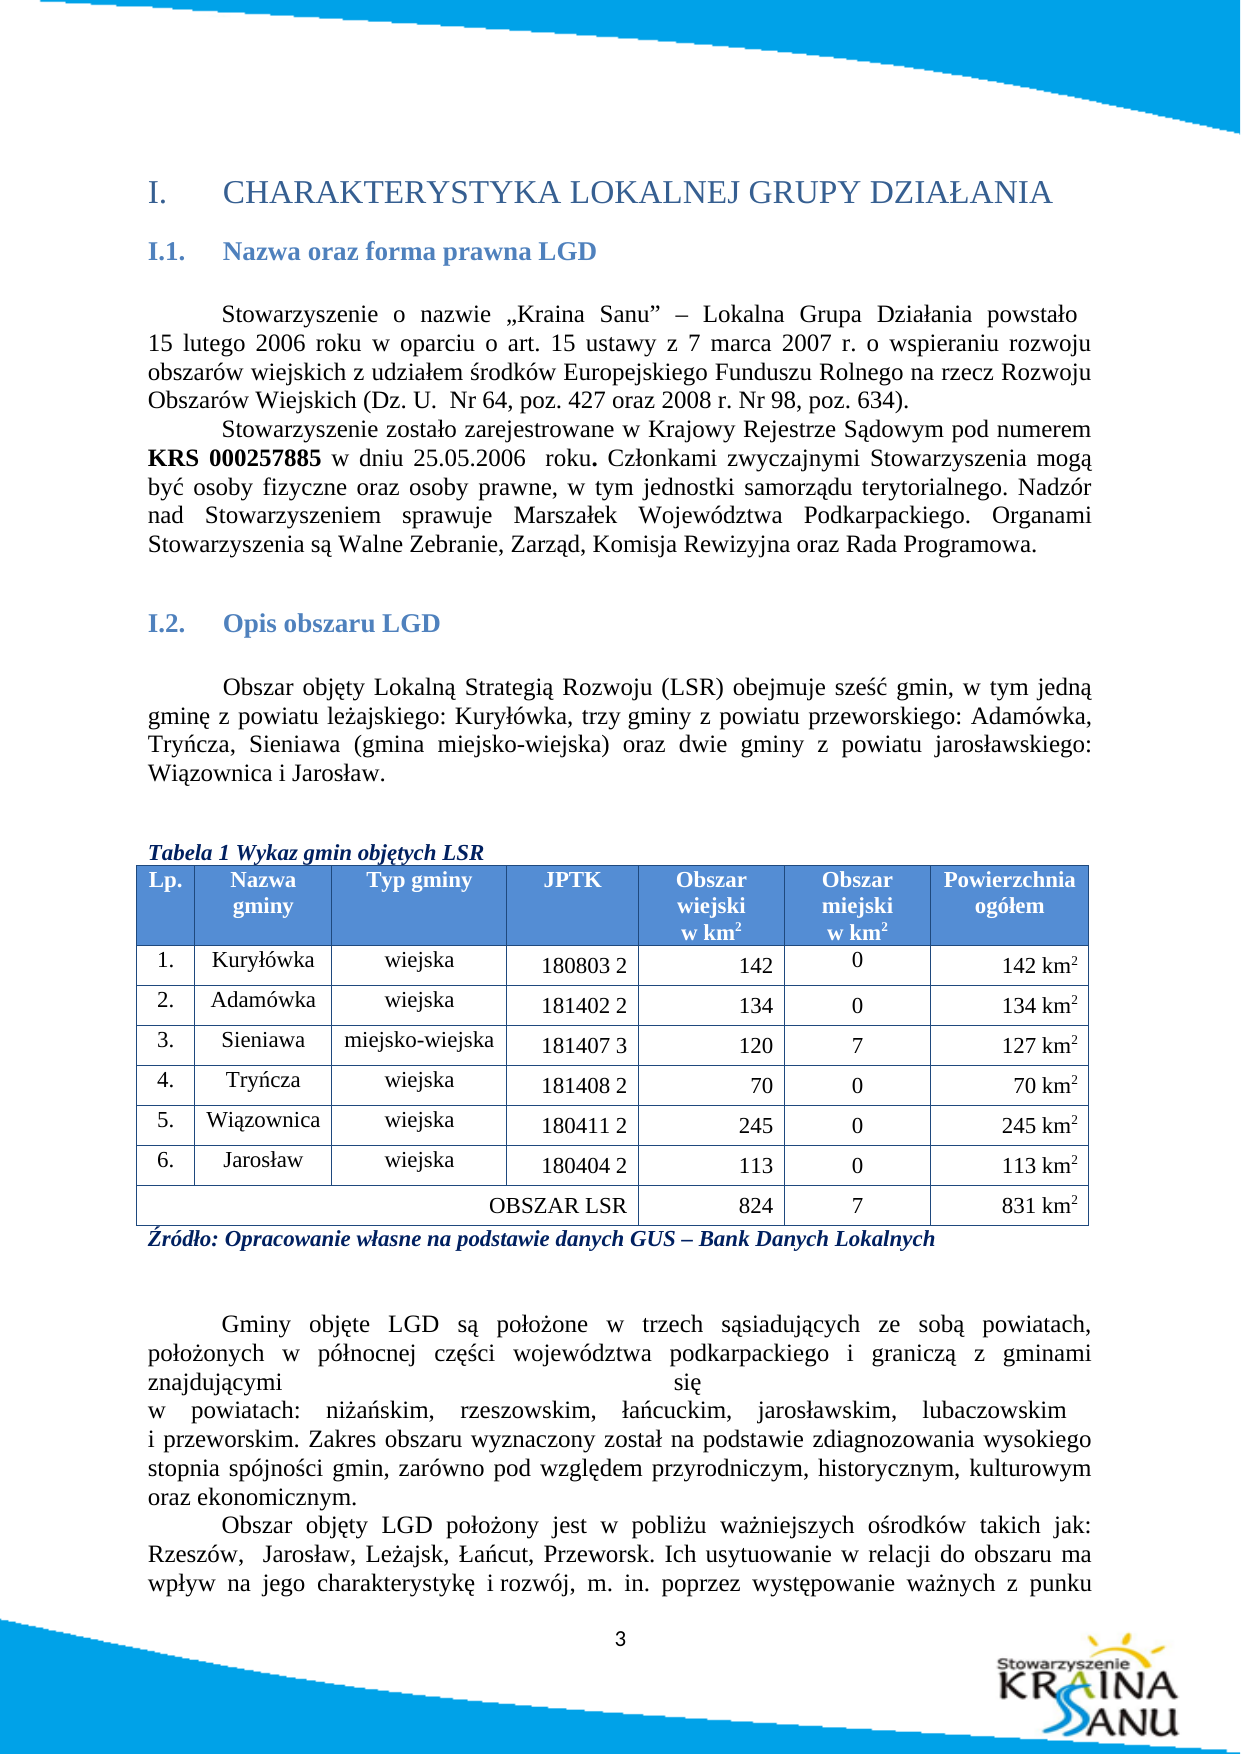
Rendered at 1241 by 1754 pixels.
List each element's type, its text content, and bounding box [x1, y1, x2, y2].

table_cell wiejska [332, 986, 506, 1025]
table_cell 0 [785, 946, 930, 985]
table_cell Sieniawa [195, 1026, 331, 1065]
table_cell wiejska [332, 1106, 506, 1145]
table_cell 120 [639, 1026, 784, 1065]
table_cell 181407 3 [507, 1026, 638, 1065]
table_cell Jarosław [195, 1146, 331, 1184]
table_cell 113 [639, 1146, 784, 1184]
table_header Obszar miejski w km2 [785, 866, 930, 945]
table_header Nazwa gminy [195, 866, 331, 945]
table_cell 142 km2 [931, 946, 1088, 985]
table_cell 5. [137, 1106, 194, 1145]
table_cell miejsko-wiejska [332, 1026, 506, 1065]
table_cell 0 [785, 1066, 930, 1105]
text Stowarzyszenie o nazwie „Kraina Sanu” – Lokalna Grupa Działania powstało 15 lutego 2006 roku w oparciu o art. 15 ustawy z 7 marca 2007 r. o wspieraniu rozwoju obszarów wiejskich z udziałem środków Europejskiego Funduszu Rolnego na rzecz Rozwoju Obszarów Wiejskich (Dz. U. Nr 64, poz. 427 oraz 2008 r. Nr 98, poz. 634). [148, 299, 1093, 414]
table_cell Adamówka [195, 986, 331, 1025]
table_cell 1. [137, 946, 194, 985]
table_cell 127 km2 [931, 1026, 1088, 1065]
text Obszar objęty Lokalną Strategią Rozwoju (LSR) obejmuje sześć gmin, w tym jedną gminę z powiatu leżajskiego: Kuryłówka, trzy gminy z powiatu przeworskiego: Adamówka, Tryńcza, Sieniawa (gmina miejsko-wiejska) oraz dwie gminy z powiatu jarosławskiego: Wiązownica i Jarosław. [148, 672, 1093, 787]
picture [0, 1616, 1241, 1752]
table_cell 824 [639, 1186, 784, 1224]
text Stowarzyszenie zostało zarejestrowane w Krajowy Rejestrze Sądowym pod numerem KRS 000257885 w dniu 25.05.2006 roku. Członkami zwyczajnymi Stowarzyszenia mogą być osoby fizyczne oraz osoby prawne, w tym jednostki samorządu terytorialnego. Nadzór nad Stowarzyszeniem sprawuje Marszałek Województwa Podkarpackiego. Organami Stowarzyszenia są Walne Zebranie, Zarząd, Komisja Rewizyjna oraz Rada Programowa. [148, 414, 1093, 558]
table_cell wiejska [332, 946, 506, 985]
subtitle Nazwa oraz forma prawna LGD [148, 235, 1093, 266]
text Tabela 1 Wykaz gmin objętych LSR [148, 839, 1093, 865]
table_cell 6. [137, 1146, 194, 1184]
table_cell 181402 2 [507, 986, 638, 1025]
table_cell 180803 2 [507, 946, 638, 985]
table_cell 70 [639, 1066, 784, 1105]
table_cell 70 km2 [931, 1066, 1088, 1105]
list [148, 1511, 1093, 1597]
table_cell 181408 2 [507, 1066, 638, 1105]
table_cell wiejska [332, 1066, 506, 1105]
table_header Typ gminy [332, 866, 506, 945]
subtitle Opis obszaru LGD [148, 608, 1093, 639]
table_header Lp. [137, 866, 194, 945]
table_cell 7 [785, 1026, 930, 1065]
table_cell 180411 2 [507, 1106, 638, 1145]
picture [8, 0, 1241, 138]
table_cell 113 km2 [931, 1146, 1088, 1184]
table_cell wiejska [332, 1146, 506, 1184]
table_cell 142 [639, 946, 784, 985]
table_cell 134 [639, 986, 784, 1025]
table_cell 831 km2 [931, 1186, 1088, 1224]
subtitle CHARAKTERYSTYKA LOKALNEJ GRUPY DZIAŁANIA [148, 173, 1093, 211]
table_cell 245 km2 [931, 1106, 1088, 1145]
table_cell 0 [785, 1106, 930, 1145]
table_cell OBSZAR LSR [137, 1186, 638, 1224]
text Źródło: Opracowanie własne na podstawie danych GUS – Bank Danych Lokalnych [148, 1226, 1093, 1252]
table_cell 4. [137, 1066, 194, 1105]
table_header JPTK [507, 866, 638, 945]
table_header Powierzchnia ogółem [931, 866, 1088, 945]
table_cell 0 [785, 986, 930, 1025]
text Gminy objęte LGD są położone w trzech sąsiadujących ze sobą powiatach, położonych w północnej części województwa podkarpackiego i graniczą z gminami znajdującymi się w powiatach: niżańskim, rzeszowskim, łańcuckim, jarosławskim, lubaczowskim i przeworskim. Zakres obszaru wyznaczony został na podstawie zdiagnozowania wysokiego stopnia spójności gmin, zarówno pod względem przyrodniczym, historycznym, kulturowym oraz ekonomicznym. [148, 1309, 1093, 1511]
table_cell 245 [639, 1106, 784, 1145]
table_cell 7 [785, 1186, 930, 1224]
table_cell 2. [137, 986, 194, 1025]
table_cell 134 km2 [931, 986, 1088, 1025]
table_cell Kuryłówka [195, 946, 331, 985]
table_cell Wiązownica [195, 1106, 331, 1145]
table_cell 180404 2 [507, 1146, 638, 1184]
table_header Obszar wiejski w km2 [639, 866, 784, 945]
table_cell 3. [137, 1026, 194, 1065]
table_cell Tryńcza [195, 1066, 331, 1105]
table_cell 0 [785, 1146, 930, 1184]
